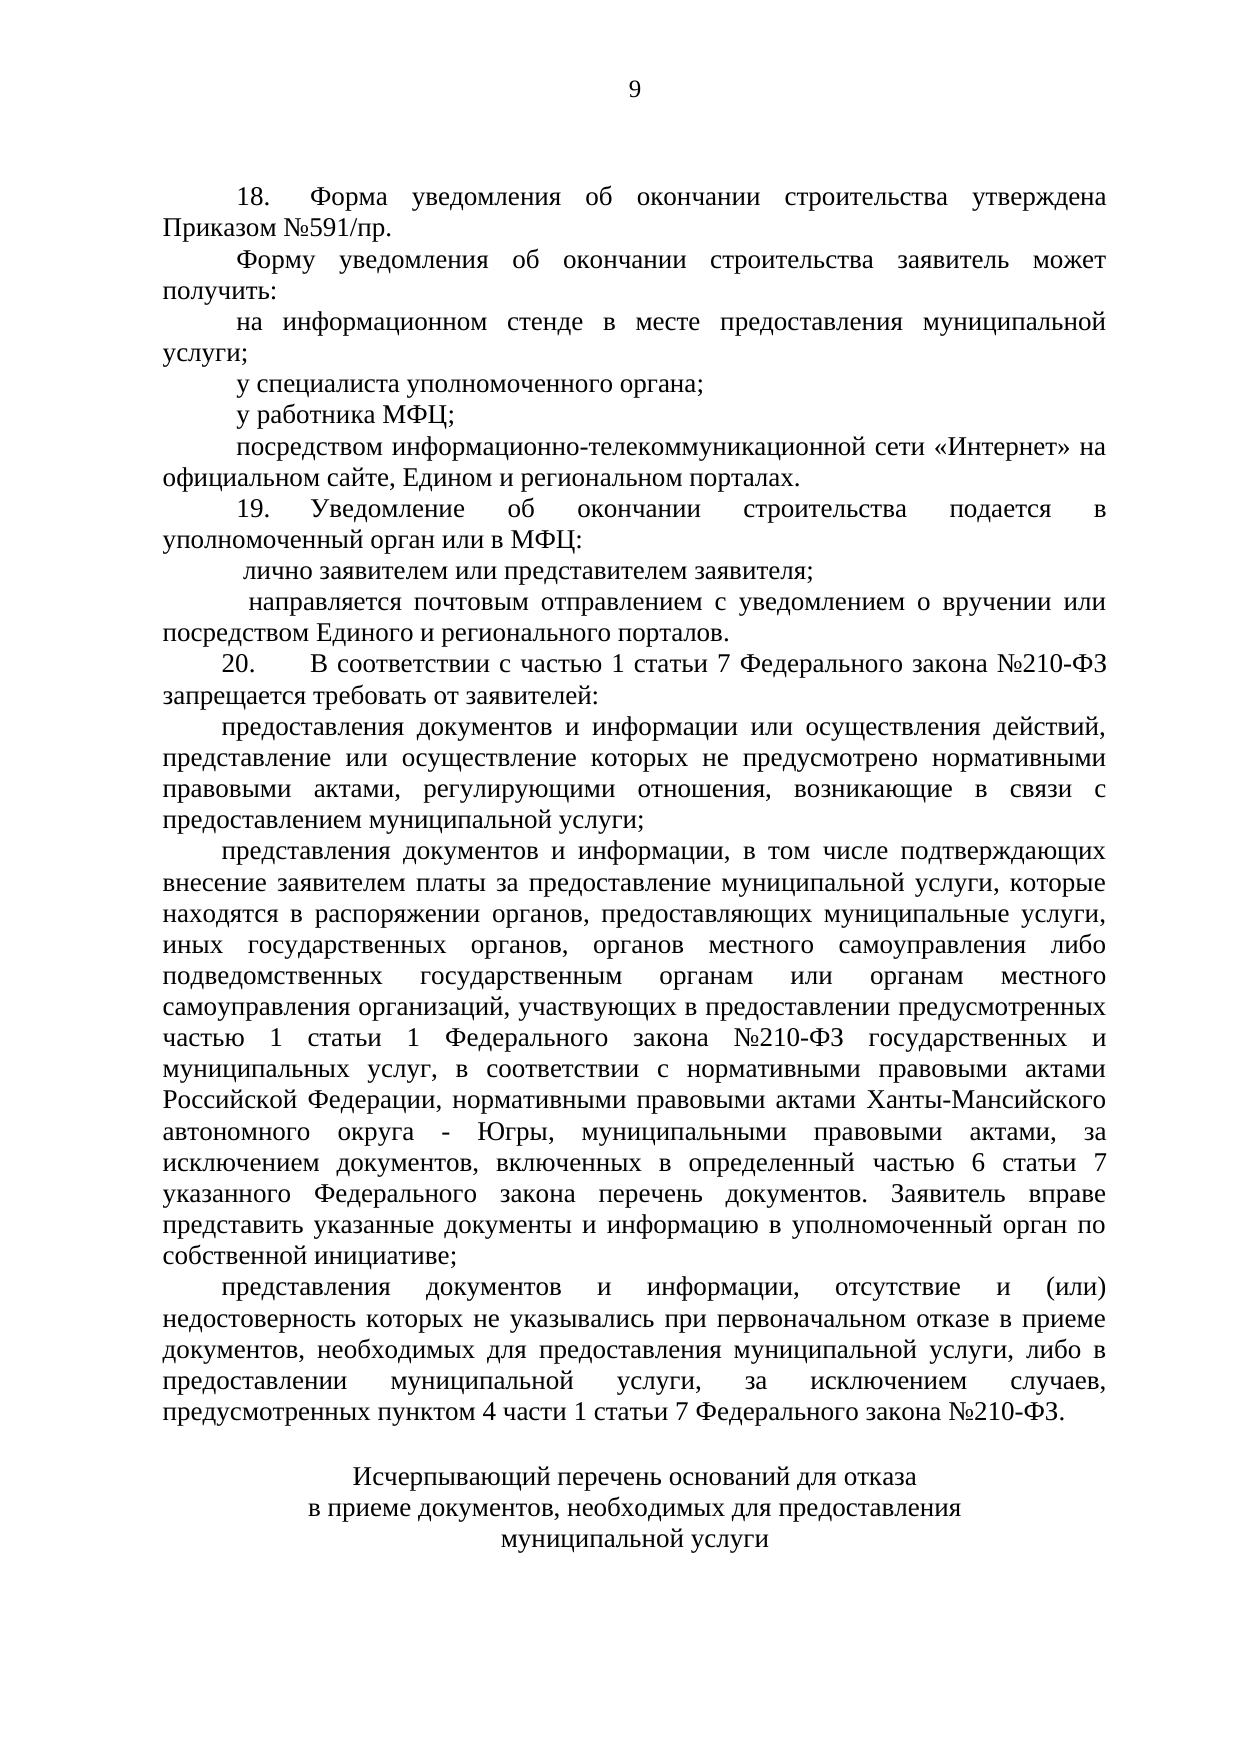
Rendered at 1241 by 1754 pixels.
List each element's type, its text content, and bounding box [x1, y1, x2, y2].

text 20. В соответствии с частью 1 статьи 7 Федерального закона №210-ФЗ запрещается требовать от заявителей: [162, 648, 1107, 710]
text на информационном стенде в месте предоставления муниципальной услуги; [162, 305, 1107, 367]
text Форму уведомления об окончании строительства заявитель может получить: [162, 243, 1107, 305]
text посредством информационно-телекоммуникационной сети «Интернет» на официальном сайте, Едином и региональном порталах. [162, 429, 1107, 492]
text лично заявителем или представителем заявителя; [162, 554, 1107, 585]
text 19. Уведомление об окончании строительства подается в уполномоченный орган или в МФЦ: [162, 492, 1107, 554]
text в приеме документов, необходимых для предоставления [162, 1491, 1107, 1522]
text Исчерпывающий перечень оснований для отказа [162, 1460, 1107, 1491]
text представления документов и информации, отсутствие и (или) недостоверность которых не указывались при первоначальном отказе в приеме документов, необходимых для предоставления муниципальной услуги, либо в предоставлении муниципальной услуги, за исключением случаев, предусмотренных пунктом 4 части 1 статьи 7 Федерального закона №210-ФЗ. [162, 1271, 1107, 1426]
text направляется почтовым отправлением с уведомлением о вручении или посредством Единого и регионального порталов. [162, 585, 1107, 648]
text у работника МФЦ; [162, 398, 1107, 429]
text представления документов и информации, в том числе подтверждающих внесение заявителем платы за предоставление муниципальной услуги, которые находятся в распоряжении органов, предоставляющих муниципальные услуги, иных государственных органов, органов местного самоуправления либо подведомственных государственным органам или органам местного самоуправления организаций, участвующих в предоставлении предусмотренных частью 1 статьи 1 Федерального закона №210-ФЗ государственных и муниципальных услуг, в соответствии с нормативными правовыми актами Российской Федерации, нормативными правовыми актами Ханты-Мансийского автономного округа - Югры, муниципальными правовыми актами, за исключением документов, включенных в определенный частью 6 статьи 7 указанного Федерального закона перечень документов. Заявитель вправе представить указанные документы и информацию в уполномоченный орган по собственной инициативе; [162, 834, 1107, 1271]
text 18. Форма уведомления об окончании строительства утверждена Приказом №591/пр. [162, 180, 1107, 243]
text у специалиста уполномоченного органа; [162, 367, 1107, 398]
text предоставления документов и информации или осуществления действий, представление или осуществление которых не предусмотрено нормативными правовыми актами, регулирующими отношения, возникающие в связи с предоставлением муниципальной услуги; [162, 710, 1107, 834]
text муниципальной услуги [162, 1522, 1107, 1553]
